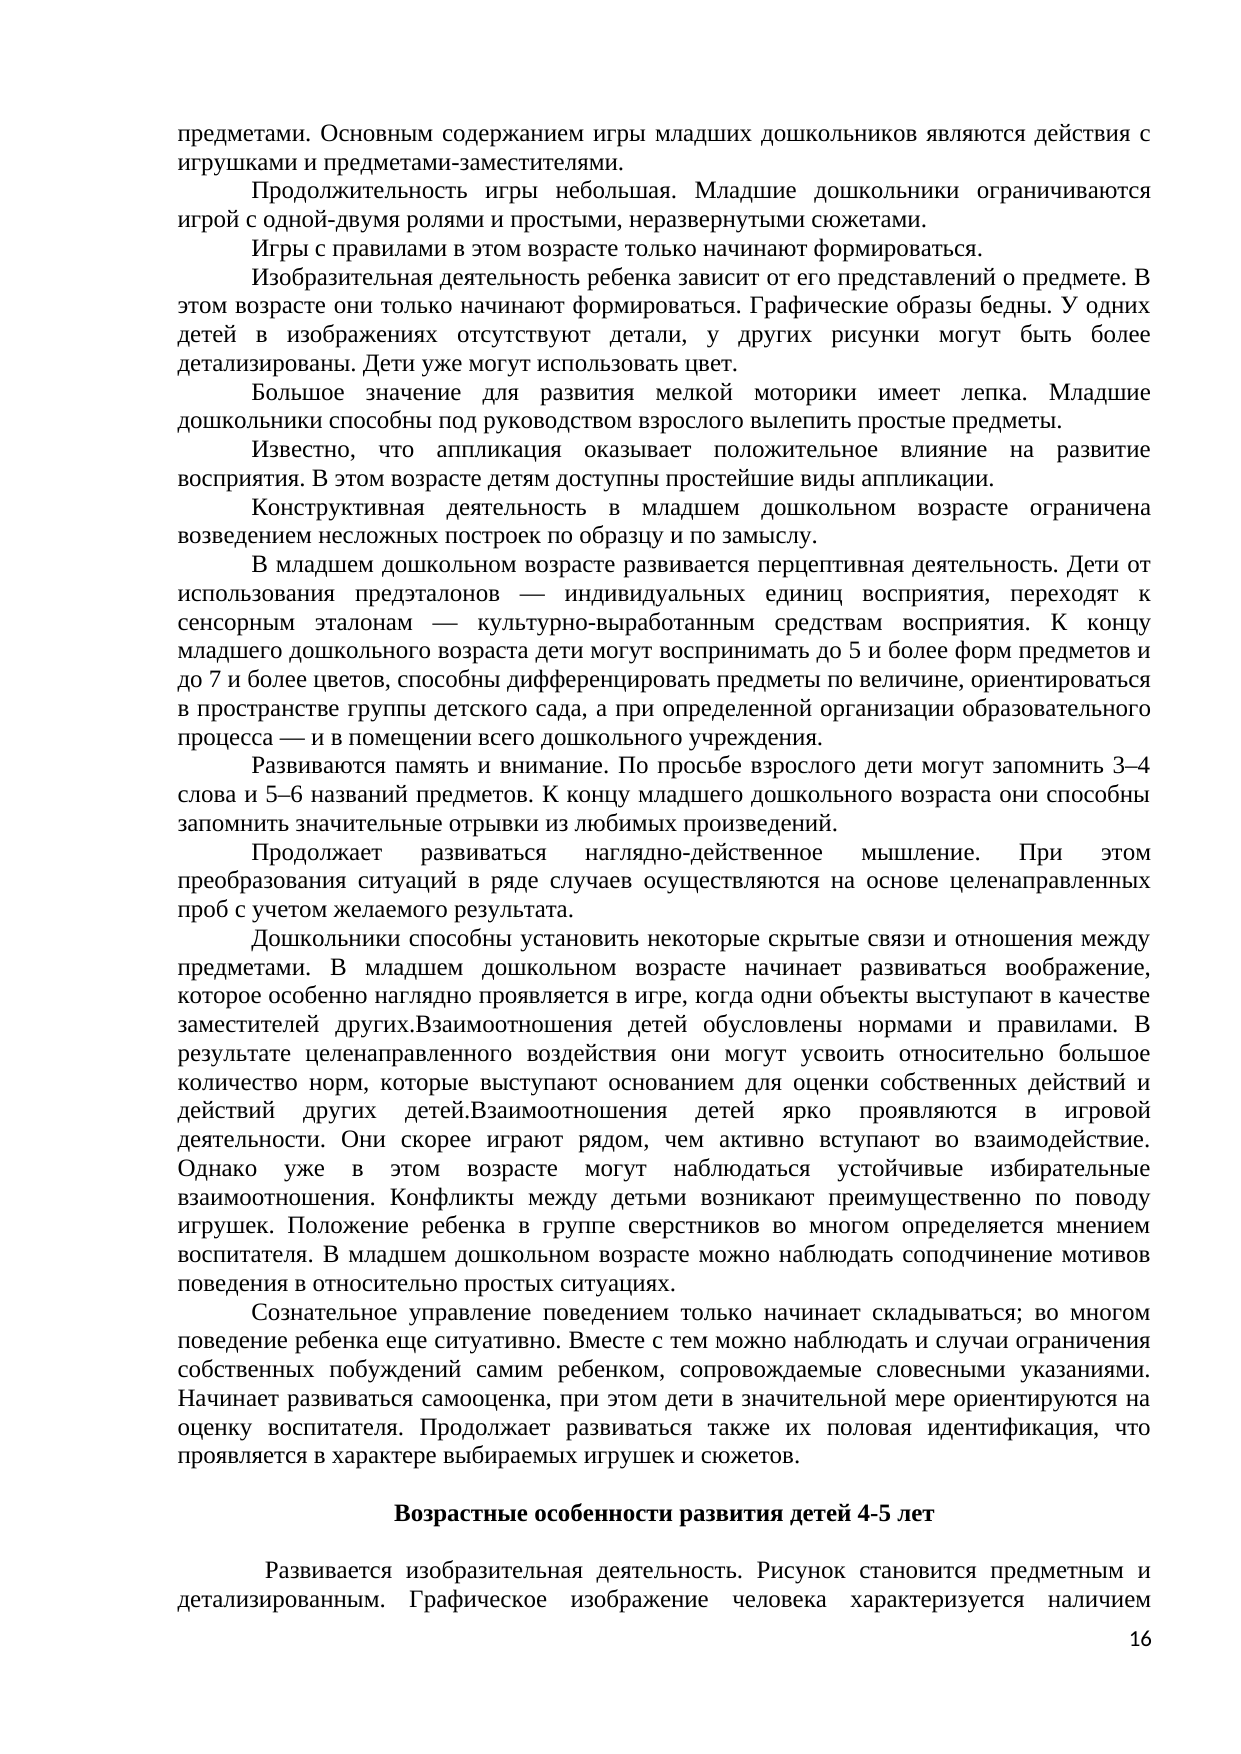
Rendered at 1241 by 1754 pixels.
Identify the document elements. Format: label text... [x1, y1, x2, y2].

text В младшем дошкольном возрасте развивается перцептивная деятельность. Дети от использования предэталонов — индивидуальных единиц восприятия, переходят к сенсорным эталонам — культурно-выработанным средствам восприятия. К концу младшего дошкольного возраста дети могут воспринимать до 5 и более форм предметов и до 7 и более цветов, способны дифференцировать предметы по величине, ориентироваться в пространстве группы детского сада, а при определенной организации образовательного процесса — и в помещении всего дошкольного учреждения. [177, 549, 1152, 751]
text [177, 118, 1152, 176]
text Сознательное управление поведением только начинает складываться; во многом поведение ребенка еще ситуативно. Вместе с тем можно наблюдать и случаи ограничения собственных побуждений самим ребенком, сопровождаемые словесными указаниями. Начинает развиваться самооценка, при этом дети в значительной мере ориентируются на оценку воспитателя. Продолжает развиваться также их половая идентификация, что проявляется в характере выбираемых игрушек и сюжетов. [177, 1297, 1152, 1469]
text Большое значение для развития мелкой моторики имеет лепка. Младшие дошкольники способны под руководством взрослого вылепить простые предметы. [177, 377, 1152, 434]
text Конструктивная деятельность в младшем дошкольном возрасте ограничена возведением несложных построек по образцу и по замыслу. [177, 492, 1152, 549]
text Продолжает развиваться наглядно-действенное мышление. При этом преобразования ситуаций в ряде случаев осуществляются на основе целенаправленных проб с учетом желаемого результата. [177, 837, 1152, 923]
text Игры с правилами в этом возрасте только начинают формироваться. [177, 233, 1152, 262]
text Дошкольники способны установить некоторые скрытые связи и отношения между предметами. В младшем дошкольном возрасте начинает развиваться воображение, которое особенно наглядно проявляется в игре, когда одни объекты выступают в качестве заместителей других.Взаимоотношения детей обусловлены нормами и правилами. В результате целенаправленного воздействия они могут усвоить относительно большое количество норм, которые выступают основанием для оценки собственных действий и действий других детей.Взаимоотношения детей ярко проявляются в игровой деятельности. Они скорее играют рядом, чем активно вступают во взаимодействие. Однако уже в этом возрасте могут наблюдаться устойчивые избирательные взаимоотношения. Конфликты между детьми возникают преимущественно по поводу игрушек. Положение ребенка в группе сверстников во многом определяется мнением воспитателя. В младшем дошкольном возрасте можно наблюдать соподчинение мотивов поведения в относительно простых ситуациях. [177, 923, 1152, 1297]
text Известно, что аппликация оказывает положительное влияние на развитие восприятия. В этом возрасте детям доступны простейшие виды аппликации. [177, 434, 1152, 492]
text Изобразительная деятельность ребенка зависит от его представлений о предмете. В этом возрасте они только начинают формироваться. Графические образы бедны. У одних детей в изображениях отсутствуют детали, у других рисунки могут быть более детализированы. Дети уже могут использовать цвет. [177, 262, 1152, 377]
text Развиваются память и внимание. По просьбе взрослого дети могут запомнить 3–4 слова и 5–6 названий предметов. К концу младшего дошкольного возраста они способны запомнить значительные отрывки из любимых произведений. [177, 751, 1152, 837]
text Продолжительность игры небольшая. Младшие дошкольники ограничиваются игрой с одной-двумя ролями и простыми, неразвернутыми сюжетами. [177, 176, 1152, 233]
text Возрастные особенности развития детей 4-5 лет [177, 1498, 1152, 1527]
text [177, 1556, 1152, 1613]
